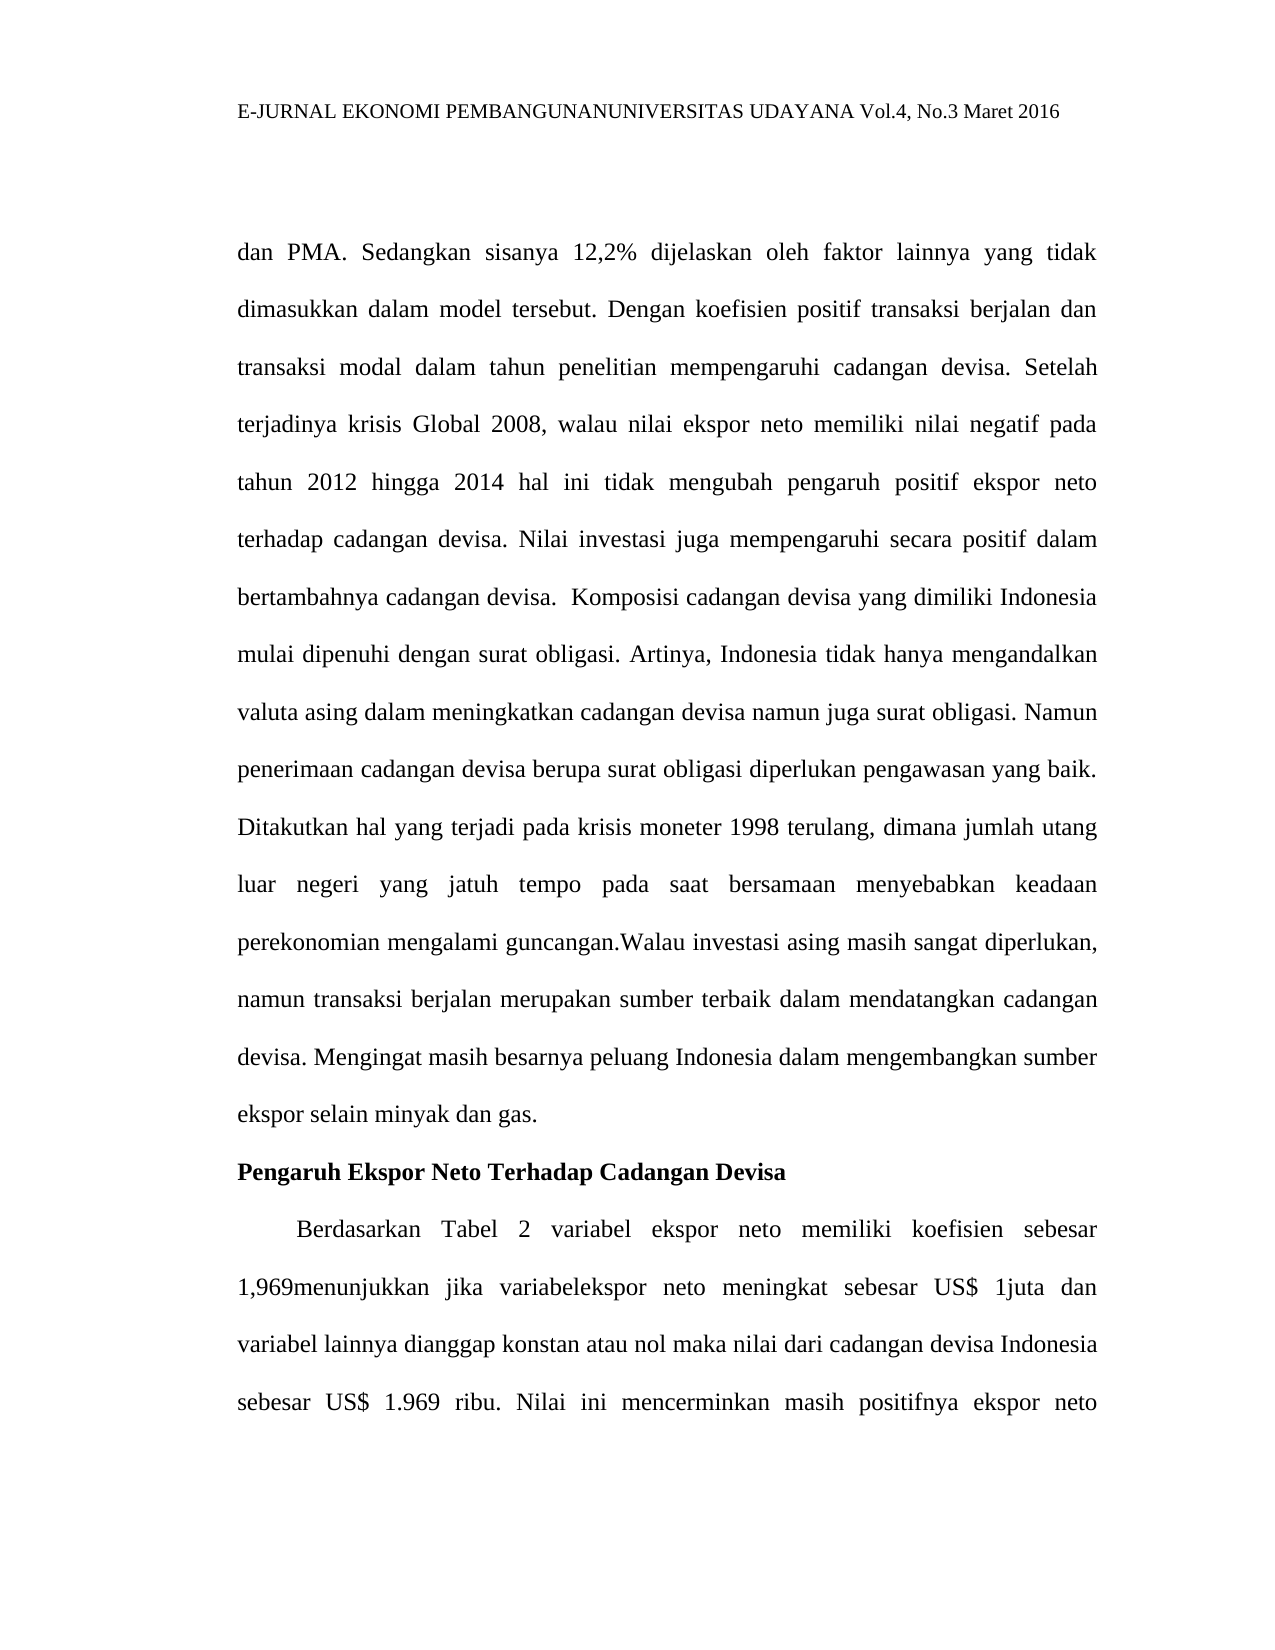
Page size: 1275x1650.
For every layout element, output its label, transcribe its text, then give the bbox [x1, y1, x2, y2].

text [237, 1214, 1098, 1416]
text Pengaruh Ekspor Neto Terhadap Cadangan Devisa [237, 1157, 1098, 1186]
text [237, 237, 1098, 1128]
